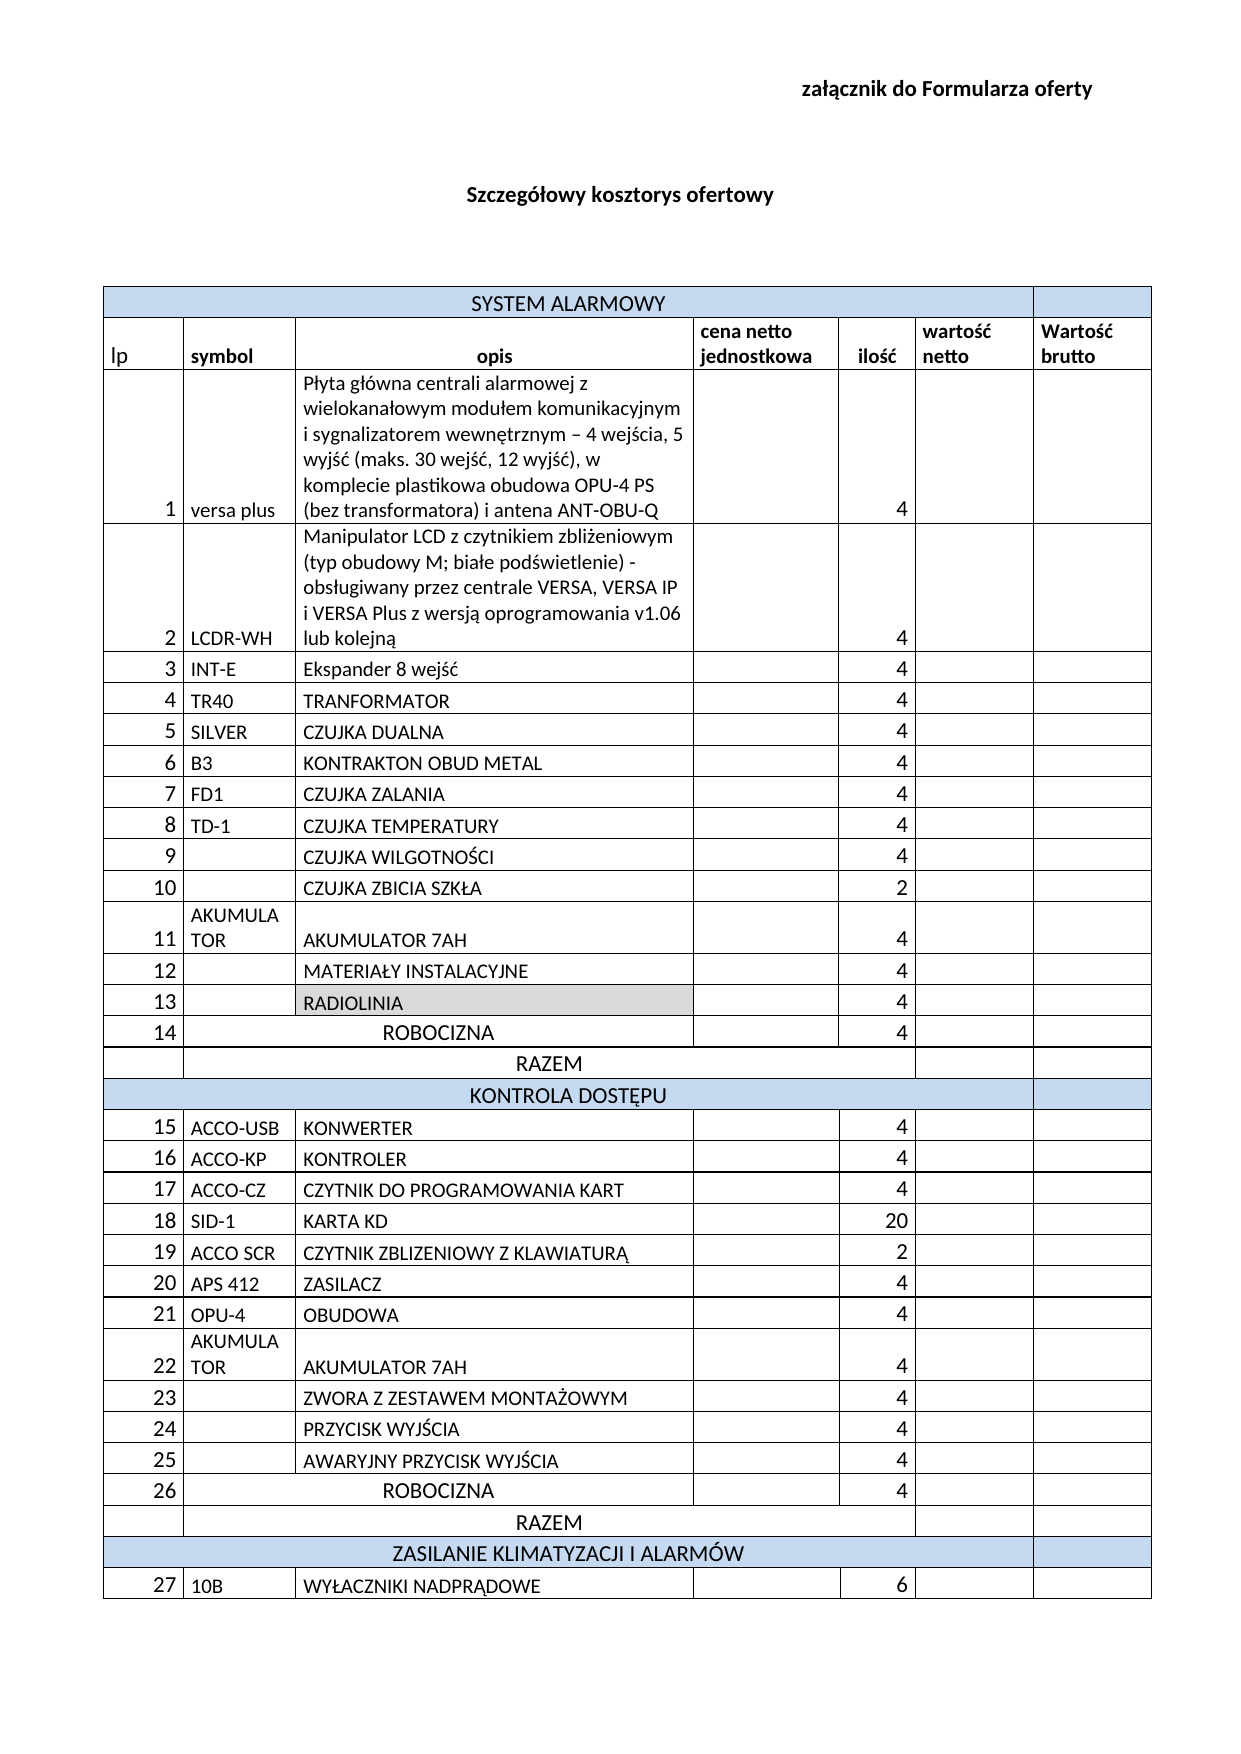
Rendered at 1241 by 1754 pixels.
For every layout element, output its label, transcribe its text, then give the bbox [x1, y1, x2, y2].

table_cell AKUMULATOR [184, 1329, 295, 1379]
table_cell [104, 1506, 183, 1536]
table_cell [184, 1412, 295, 1442]
table_cell [1034, 714, 1151, 744]
table_cell 21 [104, 1298, 183, 1328]
table_cell [1034, 1016, 1151, 1046]
table_cell versa plus [184, 370, 295, 523]
table_cell FD1 [184, 777, 295, 807]
table_cell TR40 [184, 683, 295, 713]
table_cell [916, 1048, 1033, 1078]
table_cell [1034, 1204, 1151, 1234]
table_cell ROBOCIZNA [184, 1016, 693, 1046]
table_cell 4 [839, 902, 915, 953]
table_cell 2 [839, 871, 915, 901]
table_cell [694, 1173, 839, 1203]
table_cell [1034, 1537, 1151, 1567]
table_cell 4 [839, 954, 915, 984]
table_header [1034, 287, 1151, 317]
table_cell [916, 1141, 1033, 1171]
table_cell [694, 1381, 839, 1411]
table_cell 4 [840, 1110, 915, 1140]
table_cell 25 [104, 1443, 183, 1473]
table_cell [916, 1298, 1033, 1328]
table_cell CZUJKA ZALANIA [296, 777, 693, 807]
table_cell [1034, 1568, 1151, 1598]
table_cell [916, 902, 1033, 953]
table_cell 4 [840, 1412, 915, 1442]
text załącznik do Formularza oferty [148, 74, 1093, 102]
table_cell [916, 1204, 1033, 1234]
table_cell [916, 1474, 1033, 1504]
table_cell [1034, 1235, 1151, 1265]
table_cell [916, 1173, 1033, 1203]
table_cell [1034, 1173, 1151, 1203]
table_cell CZUJKA TEMPERATURY [296, 808, 693, 838]
table_cell ACCO-USB [184, 1110, 295, 1140]
table_cell [916, 839, 1033, 869]
table_cell [694, 808, 838, 838]
table_cell CZYTNIK ZBLIZENIOWY Z KLAWIATURĄ [296, 1235, 693, 1265]
table_cell 4 [839, 524, 915, 651]
table_cell lp [104, 318, 183, 369]
table_cell [694, 1329, 839, 1379]
table_cell [1034, 746, 1151, 776]
table_cell 4 [839, 808, 915, 838]
table_cell [1034, 1474, 1151, 1504]
table_cell OPU-4 [184, 1298, 295, 1328]
table_cell AWARYJNY PRZYCISK WYJŚCIA [296, 1443, 693, 1473]
table_cell [1034, 902, 1151, 953]
table_cell 4 [840, 1329, 915, 1379]
table_cell Manipulator LCD z czytnikiem zbliżeniowym (typ obudowy M; białe podświetlenie) - obsługiwany przez centrale VERSA, VERSA IP i VERSA Plus z wersją oprogramowania v1.06 lub kolejną [296, 524, 693, 651]
table_cell [1034, 1506, 1151, 1536]
table_cell [1034, 954, 1151, 984]
table_cell 6 [841, 1568, 915, 1598]
table_cell 12 [104, 954, 183, 984]
table_cell [916, 1329, 1033, 1379]
table_cell SID-1 [184, 1204, 295, 1234]
table_cell [694, 1298, 839, 1328]
text Szczegółowy kosztorys ofertowy [148, 180, 1093, 208]
table_cell [1034, 683, 1151, 713]
table_cell RADIOLINIA [296, 985, 693, 1015]
table_cell OBUDOWA [296, 1298, 693, 1328]
table_cell [184, 1443, 295, 1473]
table_cell 9 [104, 839, 183, 869]
table_cell ACCO SCR [184, 1235, 295, 1265]
table_cell 14 [104, 1016, 183, 1046]
table_cell 20 [104, 1266, 183, 1296]
table_cell [916, 652, 1033, 682]
table_cell symbol [184, 318, 295, 369]
table_cell [694, 1235, 839, 1265]
table_cell ACCO-CZ [184, 1173, 295, 1203]
table_cell [1034, 871, 1151, 901]
table_cell [916, 746, 1033, 776]
table_cell [916, 524, 1033, 651]
table_cell [1034, 1329, 1151, 1379]
table_cell [1034, 1048, 1151, 1078]
table_cell [694, 370, 838, 523]
table_cell SILVER [184, 714, 295, 744]
table_cell wartość netto [916, 318, 1033, 369]
table_cell 13 [104, 985, 183, 1015]
table_cell Wartość brutto [1034, 318, 1151, 369]
table_cell RAZEM [184, 1048, 915, 1078]
table_cell 27 [104, 1568, 183, 1598]
table_cell [694, 985, 838, 1015]
table_cell [184, 1381, 295, 1411]
table_cell [916, 1568, 1033, 1598]
table_cell 4 [839, 652, 915, 682]
table_cell [916, 1412, 1033, 1442]
table_cell [916, 714, 1033, 744]
table_cell INT-E [184, 652, 295, 682]
table_cell 4 [840, 1141, 915, 1171]
table_cell KONTROLA DOSTĘPU [104, 1079, 1033, 1109]
table_cell [694, 1110, 839, 1140]
table_cell 4 [839, 839, 915, 869]
table_cell [694, 524, 838, 651]
table_cell 20 [840, 1204, 915, 1234]
table_cell [694, 1204, 839, 1234]
table_cell 4 [839, 746, 915, 776]
table_cell [184, 954, 295, 984]
table_cell [1034, 1079, 1151, 1109]
table_cell [916, 1016, 1033, 1046]
table_cell 10 [104, 871, 183, 901]
table_cell [694, 1568, 840, 1598]
table_cell [1034, 1412, 1151, 1442]
table_cell 22 [104, 1329, 183, 1379]
table_cell 24 [104, 1412, 183, 1442]
table_cell [1034, 1298, 1151, 1328]
table_cell 4 [840, 1298, 915, 1328]
table_cell [694, 683, 838, 713]
table_cell [916, 985, 1033, 1015]
table_cell [694, 839, 838, 869]
table_cell [916, 777, 1033, 807]
table_cell AKUMULATOR 7AH [296, 1329, 693, 1379]
table_cell 2 [104, 524, 183, 651]
table_cell APS 412 [184, 1266, 295, 1296]
table_cell [694, 1412, 839, 1442]
table_cell [694, 1443, 839, 1473]
table_cell CZUJKA WILGOTNOŚCI [296, 839, 693, 869]
table_cell 15 [104, 1110, 183, 1140]
table_cell [916, 1110, 1033, 1140]
table_cell [694, 1474, 839, 1504]
table_cell [694, 777, 838, 807]
table_cell [1034, 524, 1151, 651]
table_cell [916, 1235, 1033, 1265]
table_cell [694, 1141, 839, 1171]
table_cell 3 [104, 652, 183, 682]
table_cell 1 [104, 370, 183, 523]
table_cell 16 [104, 1141, 183, 1171]
table_cell CZYTNIK DO PROGRAMOWANIA KART [296, 1173, 693, 1203]
table_cell WYŁACZNIKI NADPRĄDOWE [296, 1568, 693, 1598]
table_cell KONTROLER [296, 1141, 693, 1171]
table_cell KONTRAKTON OBUD METAL [296, 746, 693, 776]
table_cell 4 [839, 683, 915, 713]
table_cell 5 [104, 714, 183, 744]
table_cell 6 [104, 746, 183, 776]
table_cell 4 [839, 777, 915, 807]
table_cell [916, 954, 1033, 984]
table_cell 4 [840, 1381, 915, 1411]
table_cell [694, 714, 838, 744]
table_cell CZUJKA DUALNA [296, 714, 693, 744]
table_cell [104, 1048, 183, 1078]
table_cell ACCO-KP [184, 1141, 295, 1171]
table_cell [1034, 839, 1151, 869]
table_cell 11 [104, 902, 183, 953]
table_cell [694, 954, 838, 984]
table_cell 4 [839, 370, 915, 523]
table_cell [1034, 1266, 1151, 1296]
table_cell [1034, 652, 1151, 682]
table_cell 4 [840, 1173, 915, 1203]
table_cell [1034, 808, 1151, 838]
table_cell KONWERTER [296, 1110, 693, 1140]
table_cell B3 [184, 746, 295, 776]
table_cell 19 [104, 1235, 183, 1265]
table_cell [184, 985, 295, 1015]
table_cell 4 [840, 1443, 915, 1473]
table_cell 2 [840, 1235, 915, 1265]
table_cell KARTA KD [296, 1204, 693, 1234]
table_cell 26 [104, 1474, 183, 1504]
table_cell [1034, 1141, 1151, 1171]
table_cell [916, 1381, 1033, 1411]
table_cell TRANFORMATOR [296, 683, 693, 713]
table_cell 10B [184, 1568, 295, 1598]
table_cell 7 [104, 777, 183, 807]
table_cell [916, 871, 1033, 901]
table_cell ilość [839, 318, 915, 369]
table_cell [916, 1266, 1033, 1296]
table_cell TD-1 [184, 808, 295, 838]
table_cell [916, 1443, 1033, 1473]
table_cell 4 [104, 683, 183, 713]
table_cell ZASILANIE KLIMATYZACJI I ALARMÓW [104, 1537, 1033, 1567]
table_cell [916, 370, 1033, 523]
table_cell [916, 1506, 1033, 1536]
table_cell MATERIAŁY INSTALACYJNE [296, 954, 693, 984]
table_cell opis [296, 318, 693, 369]
table_cell [694, 1266, 839, 1296]
table_cell Ekspander 8 wejść [296, 652, 693, 682]
table_cell cena netto jednostkowa [694, 318, 838, 369]
table_cell 4 [839, 1016, 915, 1046]
table_cell 8 [104, 808, 183, 838]
table_cell [1034, 985, 1151, 1015]
table_cell [184, 839, 295, 869]
table_cell ZWORA Z ZESTAWEM MONTAŻOWYM [296, 1381, 693, 1411]
table_cell [184, 871, 295, 901]
table_cell AKUMULATOR 7AH [296, 902, 693, 953]
table_cell [694, 902, 838, 953]
table_cell [694, 652, 838, 682]
table_cell [1034, 370, 1151, 523]
table_cell CZUJKA ZBICIA SZKŁA [296, 871, 693, 901]
table_cell [916, 683, 1033, 713]
table_header SYSTEM ALARMOWY [104, 287, 1033, 317]
table_cell 23 [104, 1381, 183, 1411]
table_cell PRZYCISK WYJŚCIA [296, 1412, 693, 1442]
table_cell [916, 808, 1033, 838]
table_cell [1034, 1110, 1151, 1140]
table_cell RAZEM [184, 1506, 915, 1536]
table_cell [694, 871, 838, 901]
table_cell 4 [839, 985, 915, 1015]
table_cell [1034, 777, 1151, 807]
table_cell 4 [840, 1474, 915, 1504]
table_cell [694, 1016, 838, 1046]
table_cell 18 [104, 1204, 183, 1234]
table_cell 4 [840, 1266, 915, 1296]
table_cell 17 [104, 1173, 183, 1203]
table_cell LCDR-WH [184, 524, 295, 651]
table_cell AKUMULATOR [184, 902, 295, 953]
table_cell [694, 746, 838, 776]
table_cell [1034, 1443, 1151, 1473]
table_cell [1034, 1381, 1151, 1411]
table_cell ZASILACZ [296, 1266, 693, 1296]
table_cell Płyta główna centrali alarmowej z wielokanałowym modułem komunikacyjnym i sygnalizatorem wewnętrznym – 4 wejścia, 5 wyjść (maks. 30 wejść, 12 wyjść), w komplecie plastikowa obudowa OPU-4 PS (bez transformatora) i antena ANT-OBU-Q [296, 370, 693, 523]
table_cell 4 [839, 714, 915, 744]
table_cell ROBOCIZNA [184, 1474, 693, 1504]
